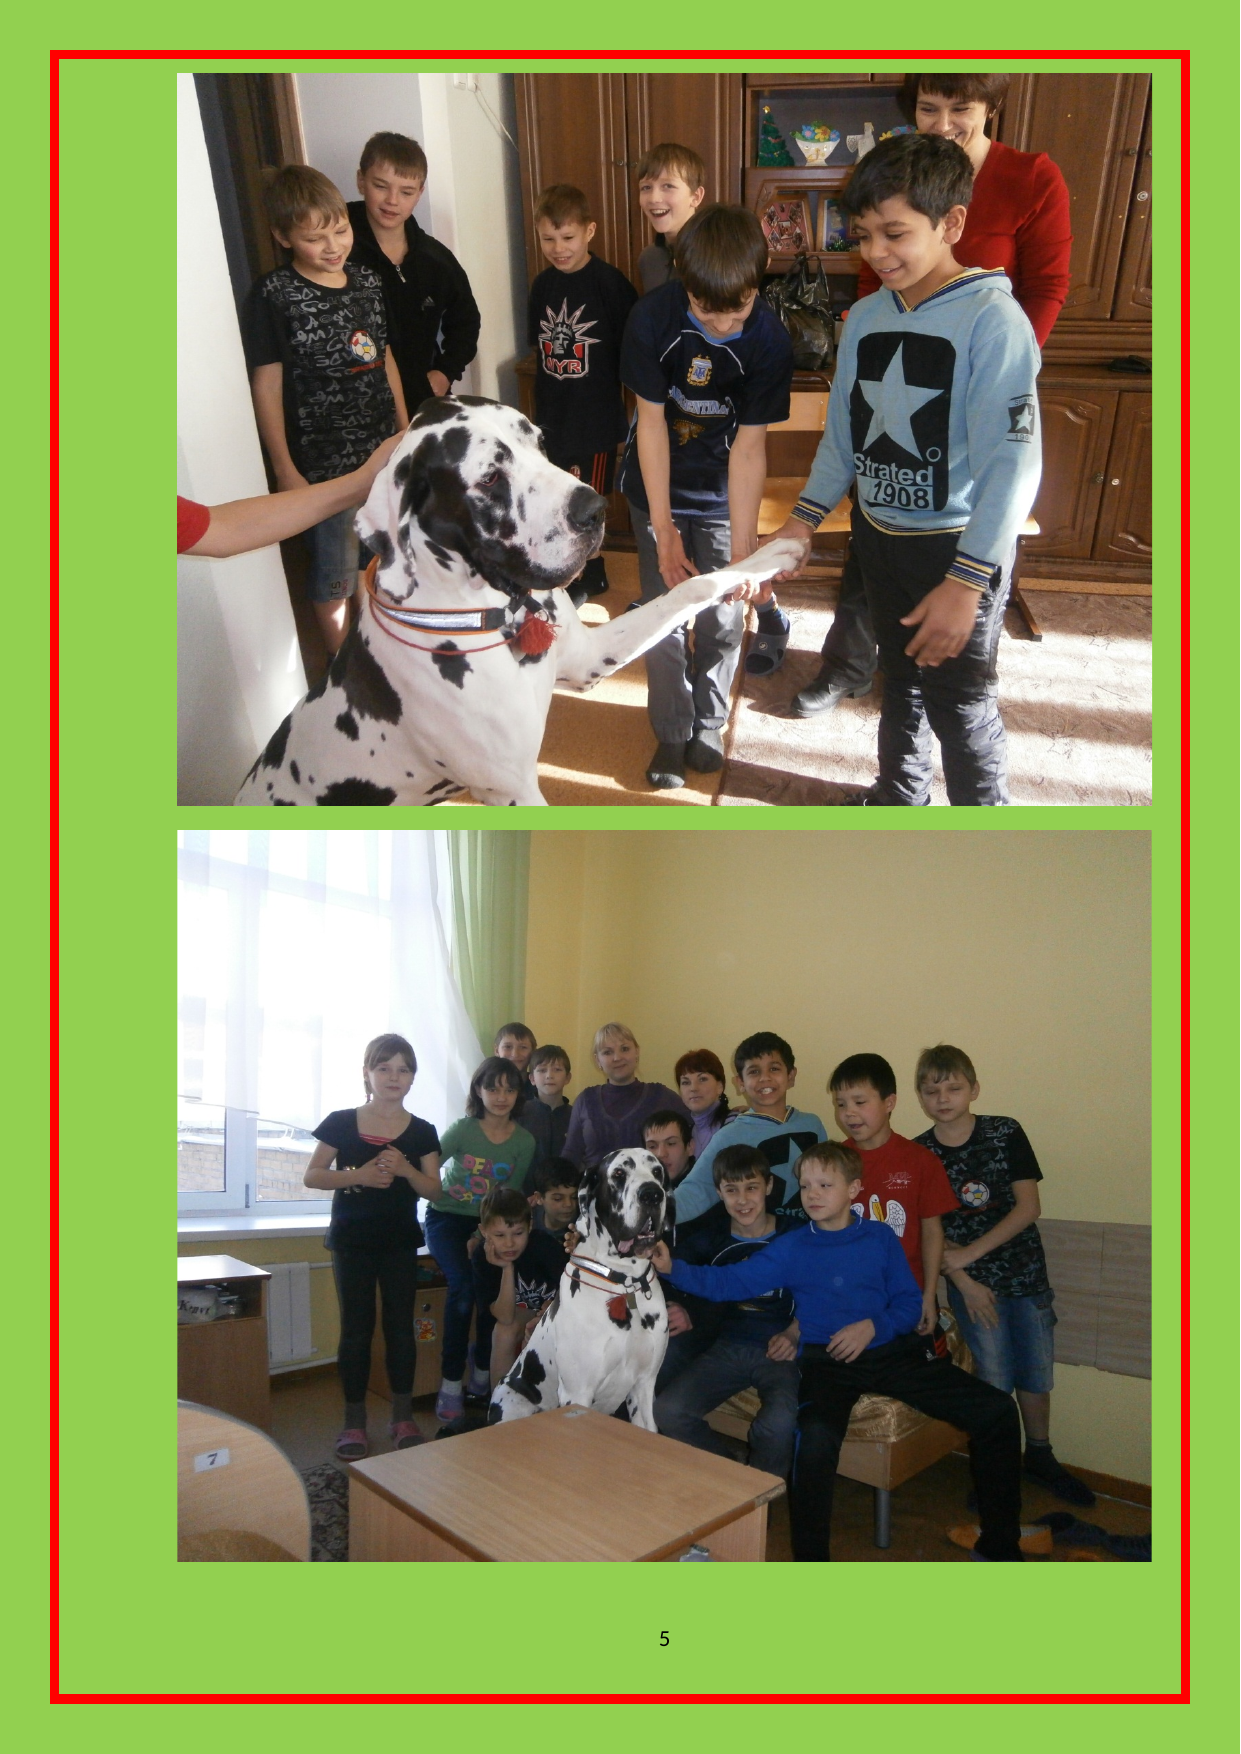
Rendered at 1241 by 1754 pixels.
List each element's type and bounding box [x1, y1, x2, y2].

picture [177, 73, 1153, 806]
picture [177, 830, 1152, 1562]
